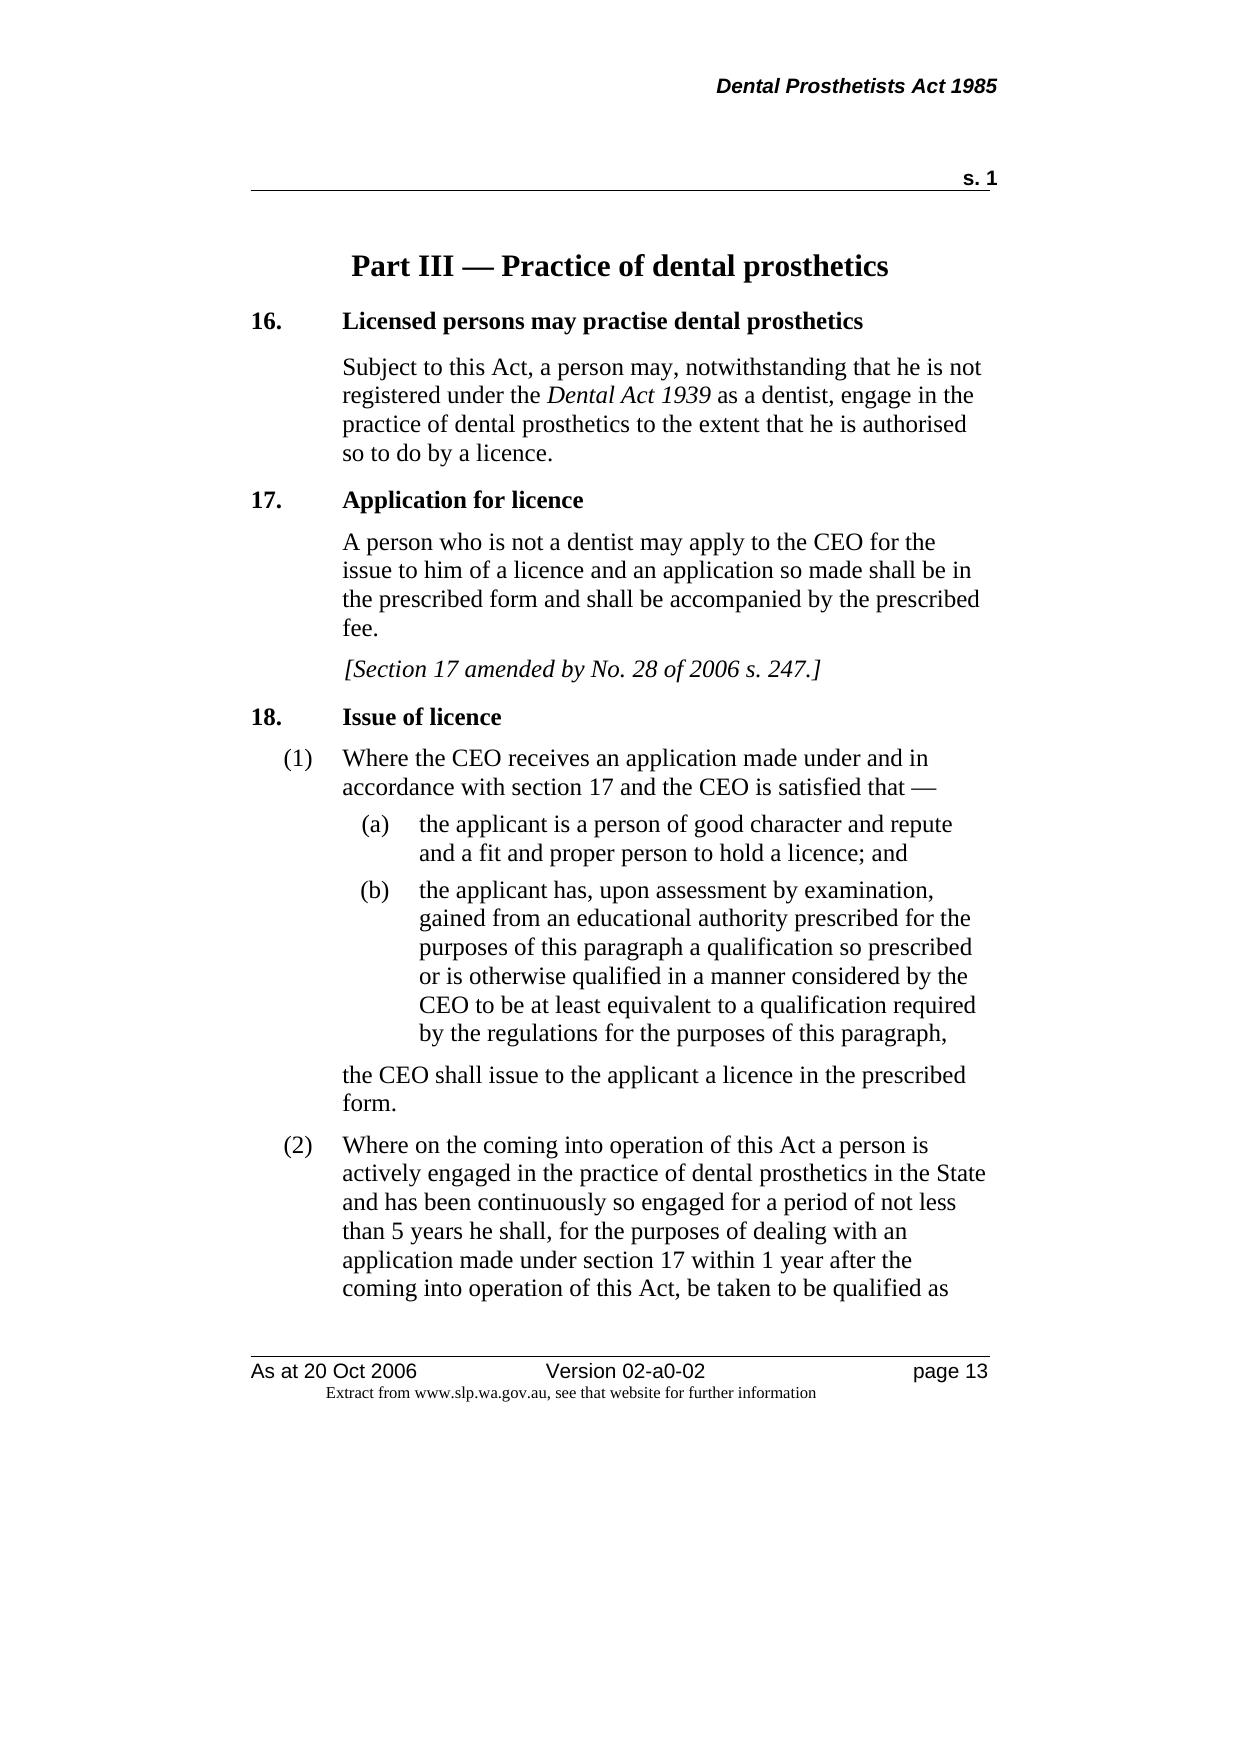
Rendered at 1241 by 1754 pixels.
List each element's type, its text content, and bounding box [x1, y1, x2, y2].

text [251, 1130, 990, 1302]
subtitle 16. Licensed persons may practise dental prosthetics [251, 306, 990, 335]
text (1) Where the CEO receives an application made under and in accordance with section 17 and the CEO is satisfied that — [251, 743, 990, 801]
text (b) the applicant has, upon assessment by examination, gained from an educational authority prescribed for the purposes of this paragraph a qualification so prescribed or is otherwise qualified in a manner considered by the CEO to be at least equivalent to a qualification required by the regulations for the purposes of this paragraph, [251, 875, 990, 1047]
text A person who is not a dentist may apply to the CEO for the issue to him of a licence and an application so made shall be in the prescribed form and shall be accompanied by the prescribed fee. [251, 527, 990, 642]
text (a) the applicant is a person of good character and repute and a fit and proper person to hold a licence; and [251, 809, 990, 866]
subtitle 18. Issue of licence [251, 702, 990, 731]
text the CEO shall issue to the applicant a licence in the prescribed form. [251, 1060, 990, 1117]
text Subject to this Act, a person may, notwithstanding that he is not registered under the Dental Act 1939 as a dentist, engage in the practice of dental prosthetics to the extent that he is authorised so to do by a licence. [251, 352, 990, 467]
text [Section 17 amended by No. 28 of 2006 s. 247.] [251, 654, 990, 683]
subtitle Part III — Practice of dental prosthetics [251, 247, 990, 283]
subtitle 17. Application for licence [251, 486, 990, 514]
